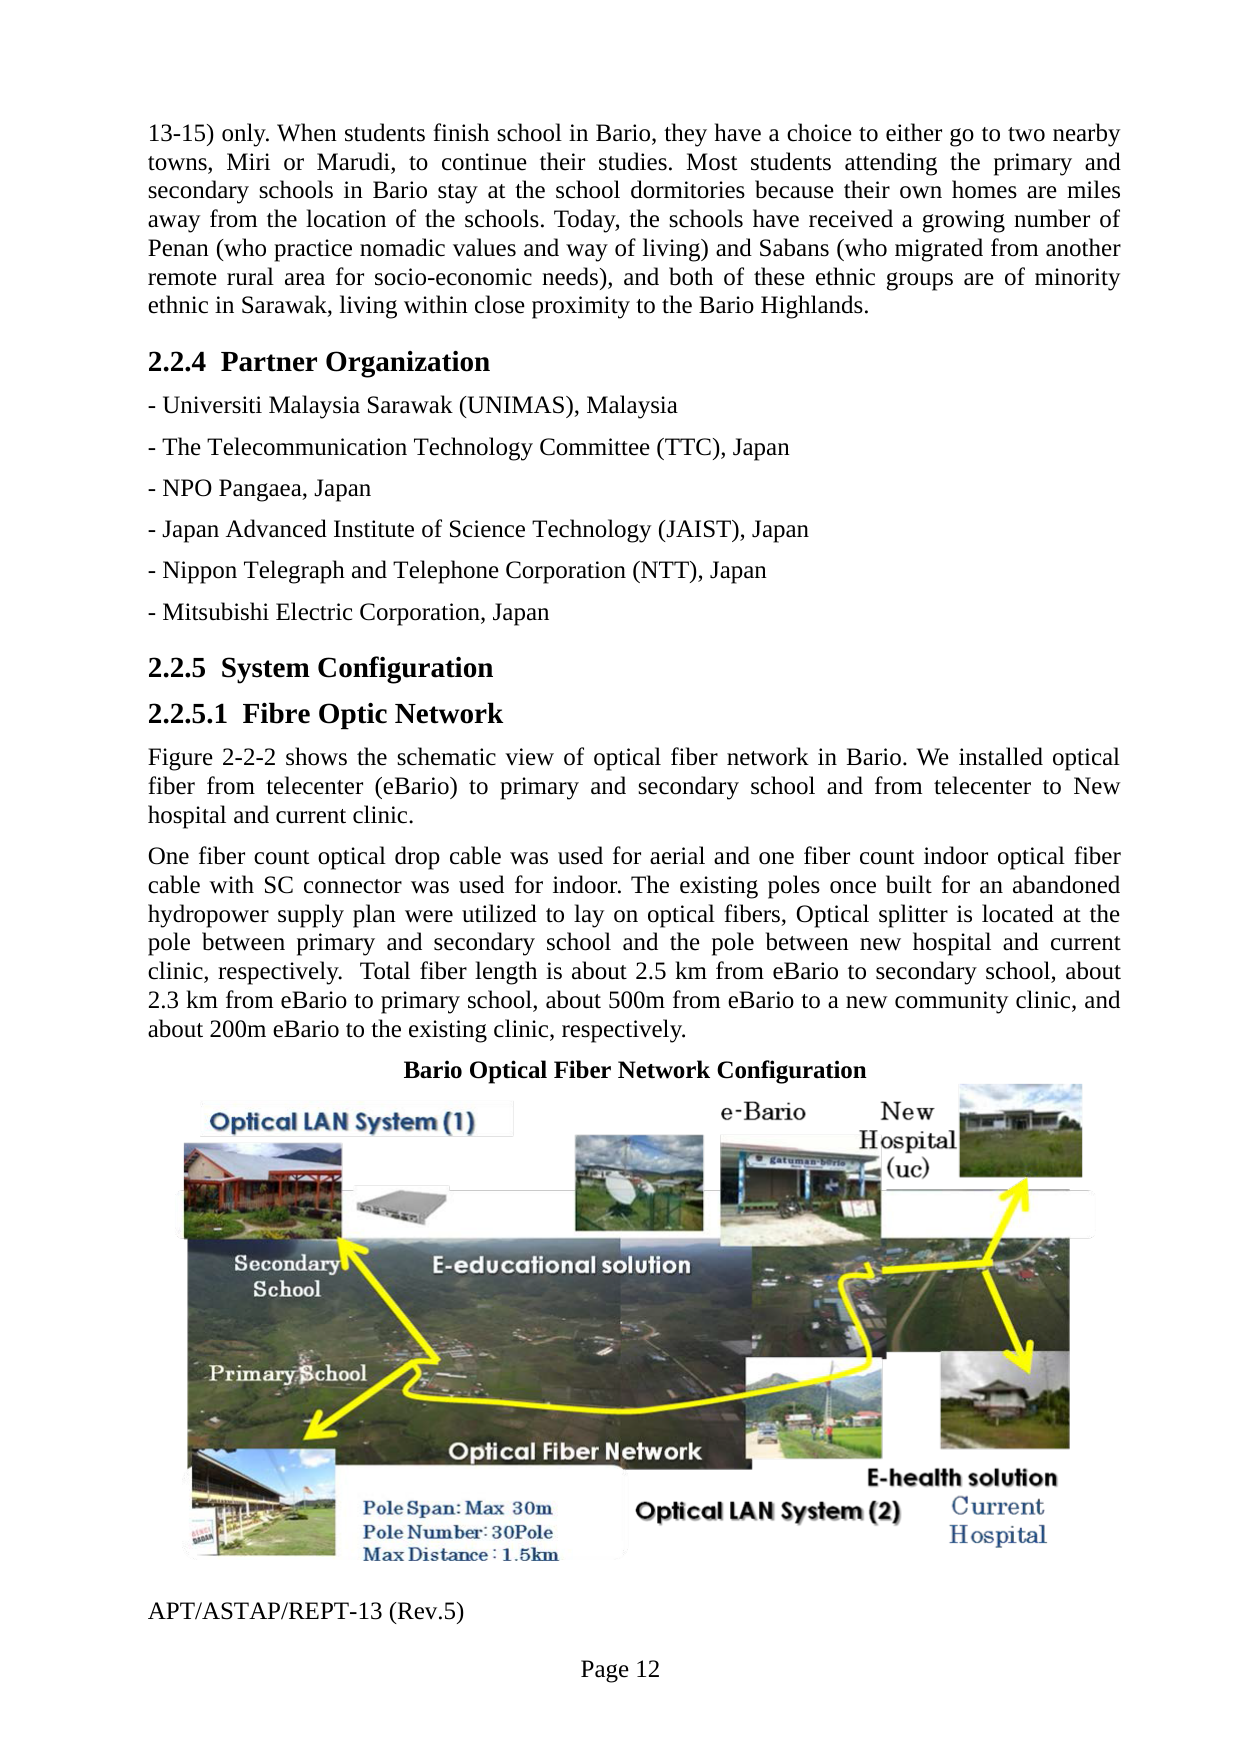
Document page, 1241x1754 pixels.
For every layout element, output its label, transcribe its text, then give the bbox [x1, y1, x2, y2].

picture [173, 1083, 1097, 1561]
list - Universiti Malaysia Sarawak (UNIMAS), Malaysia [148, 390, 1122, 419]
list - Nippon Telegraph and Telephone Corporation (NTT), Japan [148, 555, 1122, 584]
list - Japan Advanced Institute of Science Technology (JAIST), Japan [148, 514, 1122, 543]
text Figure 2-2-2 shows the schematic view of optical fiber network in Bario. We installed optical fiber from telecenter (eBario) to primary and secondary school and from telecenter to New hospital and current clinic. [148, 742, 1122, 829]
subtitle 2.2.4 Partner Organization [148, 344, 1122, 378]
list - NPO Pangaea, Japan [148, 473, 1122, 502]
list - The Telecommunication Technology Committee (TTC), Japan [148, 432, 1122, 460]
text Bario Optical Fiber Network Configuration [148, 1055, 1122, 1084]
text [148, 118, 1122, 319]
subtitle 2.2.5.1 Fibre Optic Network [148, 696, 1122, 730]
subtitle 2.2.5 System Configuration [148, 650, 1122, 684]
text One fiber count optical drop cable was used for aerial and one fiber count indoor optical fiber cable with SC connector was used for indoor. The existing poles once built for an abandoned hydropower supply plan were utilized to lay on optical fibers, Optical splitter is located at the pole between primary and secondary school and the pole between new hospital and current clinic, respectively. Total fiber length is about 2.5 km from eBario to secondary school, about 2.3 km from eBario to primary school, about 500m from eBario to a new community clinic, and about 200m eBario to the existing clinic, respectively. [148, 841, 1122, 1042]
list - Mitsubishi Electric Corporation, Japan [148, 597, 1122, 625]
